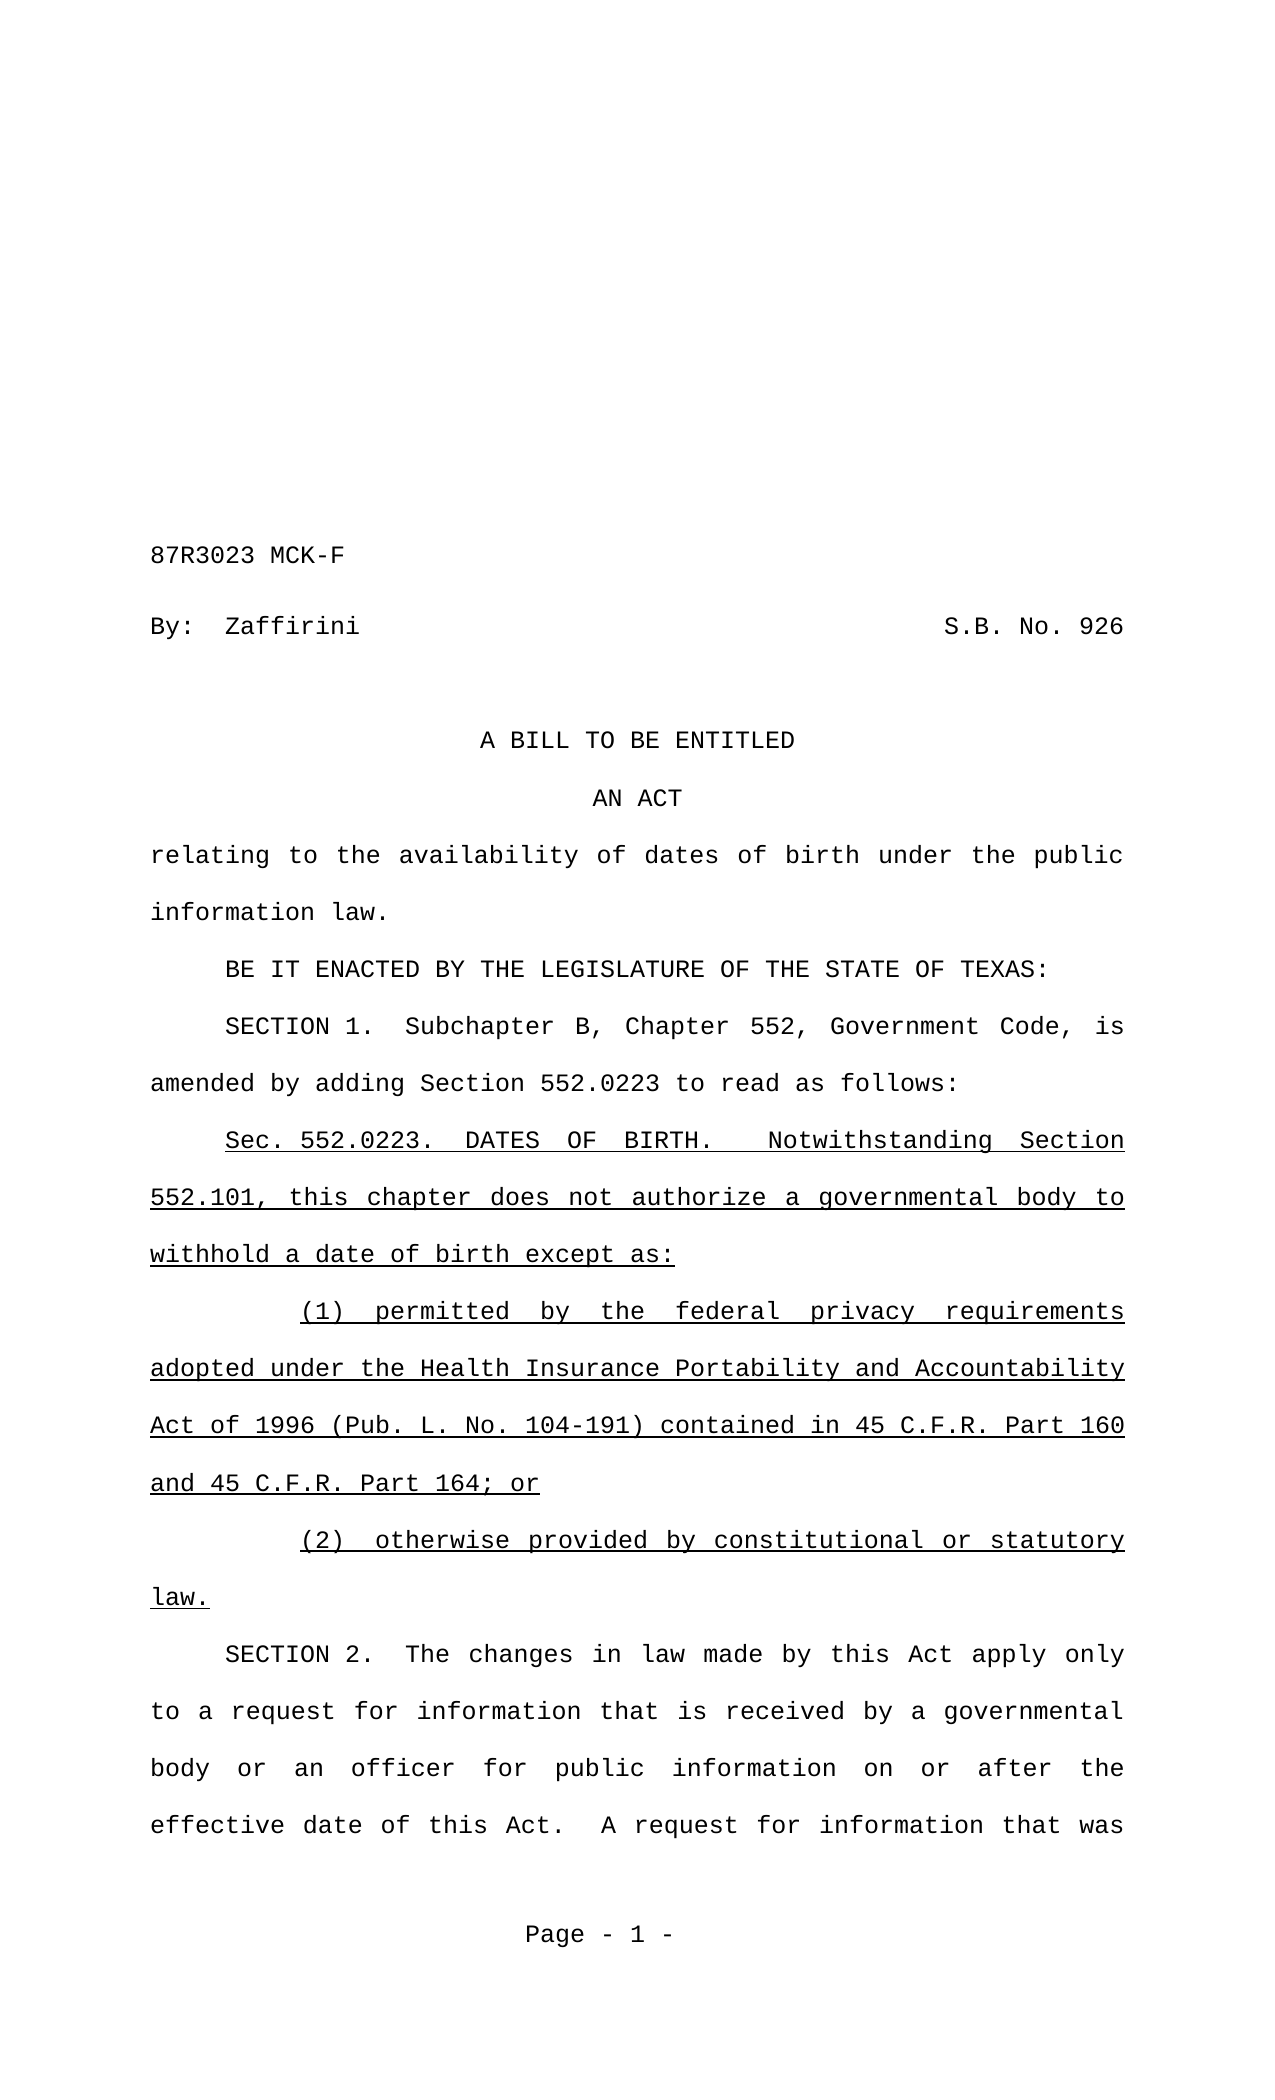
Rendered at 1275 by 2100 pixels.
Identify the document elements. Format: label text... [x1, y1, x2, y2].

text SECTION 1. Subchapter B, Chapter 552, Government Code, is amended by adding Section 552.0223 to read as follows: [150, 1013, 1125, 1099]
text A BILL TO BE ENTITLED [150, 728, 1125, 756]
text Sec. 552.0223. DATES OF BIRTH. Notwithstanding Section 552.101, this chapter does not authorize a governmental body to withhold a date of birth except as: [150, 1127, 1125, 1208]
text BE IT ENACTED BY THE LEGISLATURE OF THE STATE OF TEXAS: [150, 956, 1125, 985]
text 87R3023 MCK-F [150, 542, 1125, 571]
text By: Zaffirini S.B. No. 926 [150, 614, 1125, 642]
text (1) permitted by the federal privacy requirements adopted under the Health Insurance Portability and Accountability Act of 1996 (Pub. L. No. 104-191) contained in 45 C.F.R. Part 160 and 45 C.F.R. Part 164; or [150, 1438, 1125, 1498]
text Sec. 552.0223. DATES OF BIRTH. Notwithstanding Section 552.101, this chapter does not authorize a governmental body to withhold a date of birth except as: [150, 1210, 1125, 1270]
text AN ACT [150, 785, 1125, 813]
text (2) otherwise provided by constitutional or statutory law. [150, 1527, 1125, 1613]
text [150, 1641, 1125, 1841]
text relating to the availability of dates of birth under the public information law. [150, 842, 1125, 928]
text (1) permitted by the federal privacy requirements adopted under the Health Insurance Portability and Accountability Act of 1996 (Pub. L. No. 104-191) contained in 45 C.F.R. Part 160 and 45 C.F.R. Part 164; or [150, 1381, 1125, 1436]
text (1) permitted by the federal privacy requirements adopted under the Health Insurance Portability and Accountability Act of 1996 (Pub. L. No. 104-191) contained in 45 C.F.R. Part 160 and 45 C.F.R. Part 164; or [150, 1299, 1125, 1379]
